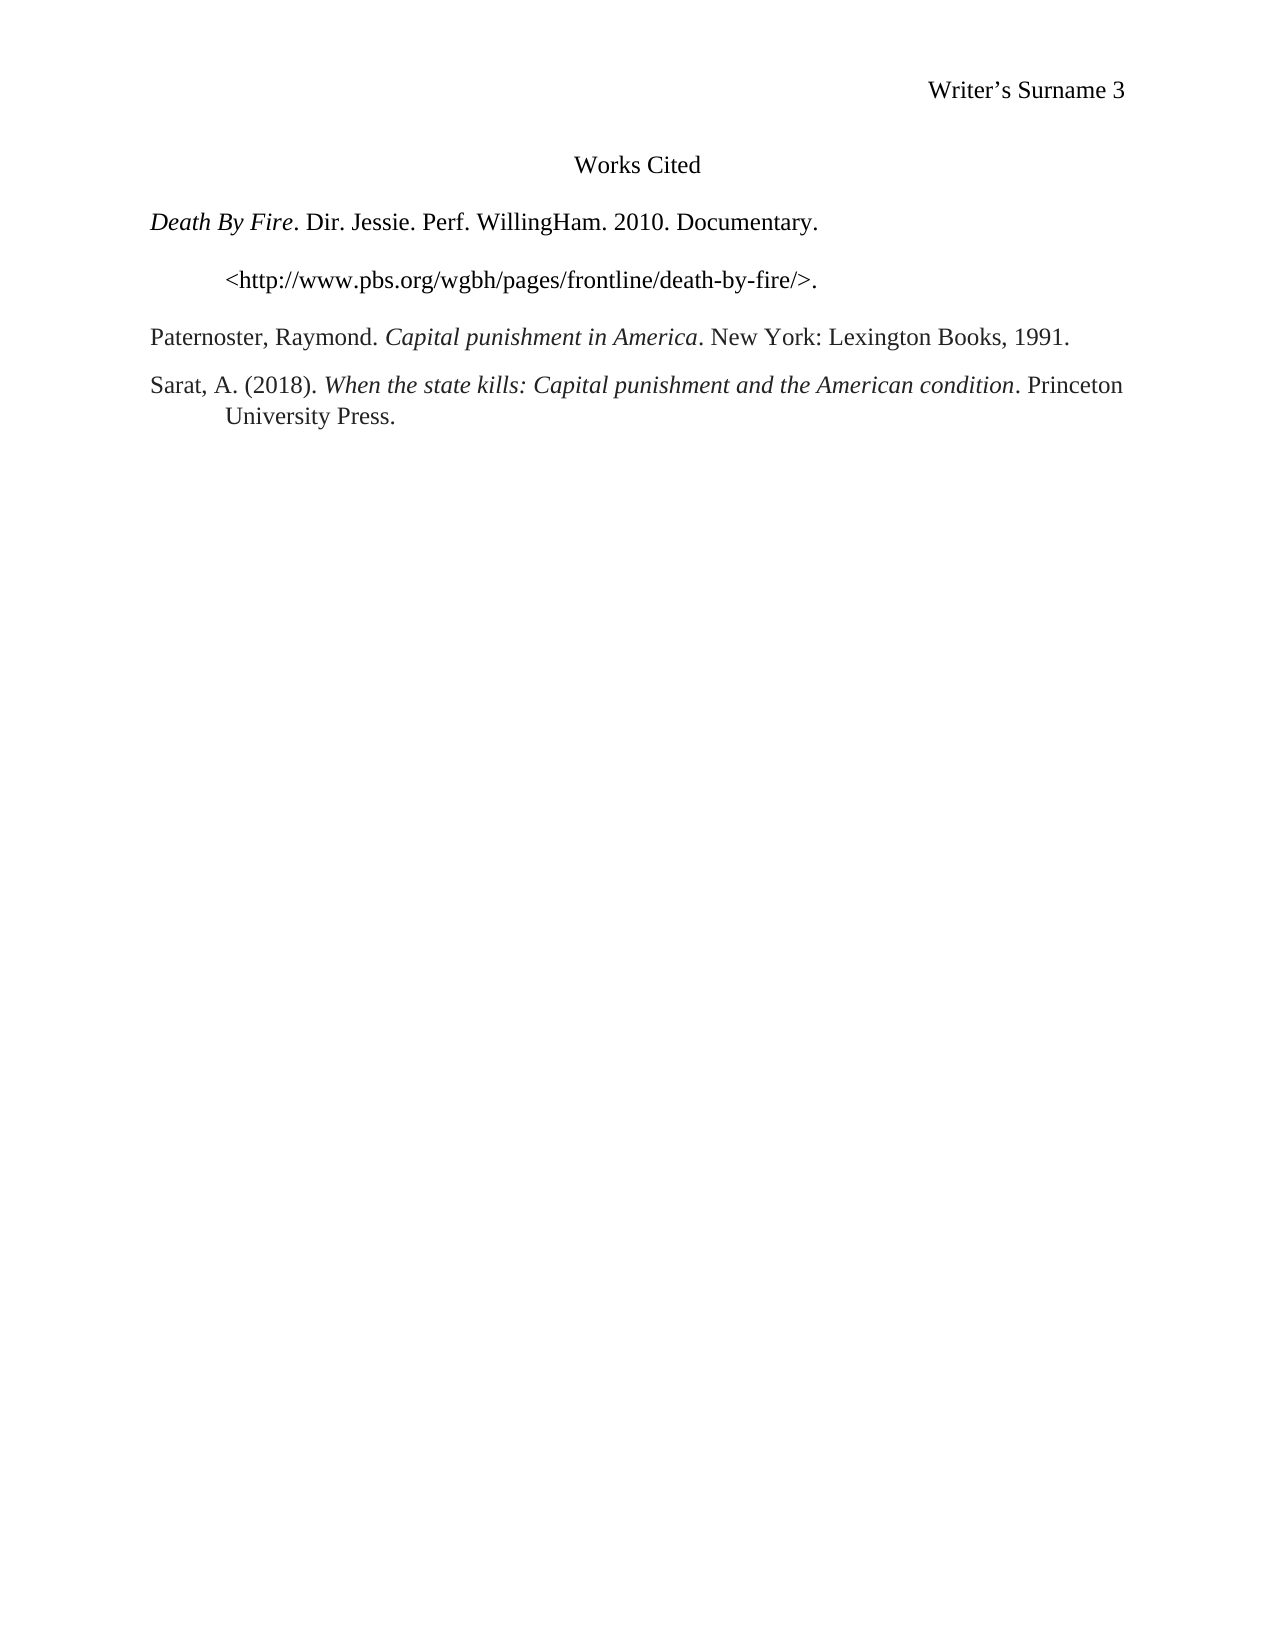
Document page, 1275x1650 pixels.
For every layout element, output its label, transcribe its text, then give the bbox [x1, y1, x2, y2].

text Sarat, A. (2018). When the state kills: Capital punishment and the American condition. Princeton University Press. [150, 370, 1125, 430]
text Paternoster, Raymond. Capital punishment in America. New York: Lexington Books, 1991. [150, 322, 1125, 351]
text Works Cited [150, 150, 1125, 179]
text Death By Fire. Dir. Jessie. Perf. WillingHam. 2010. Documentary. <http://www.pbs.org/wgbh/pages/frontline/death-by-fire/>. [150, 207, 1125, 294]
